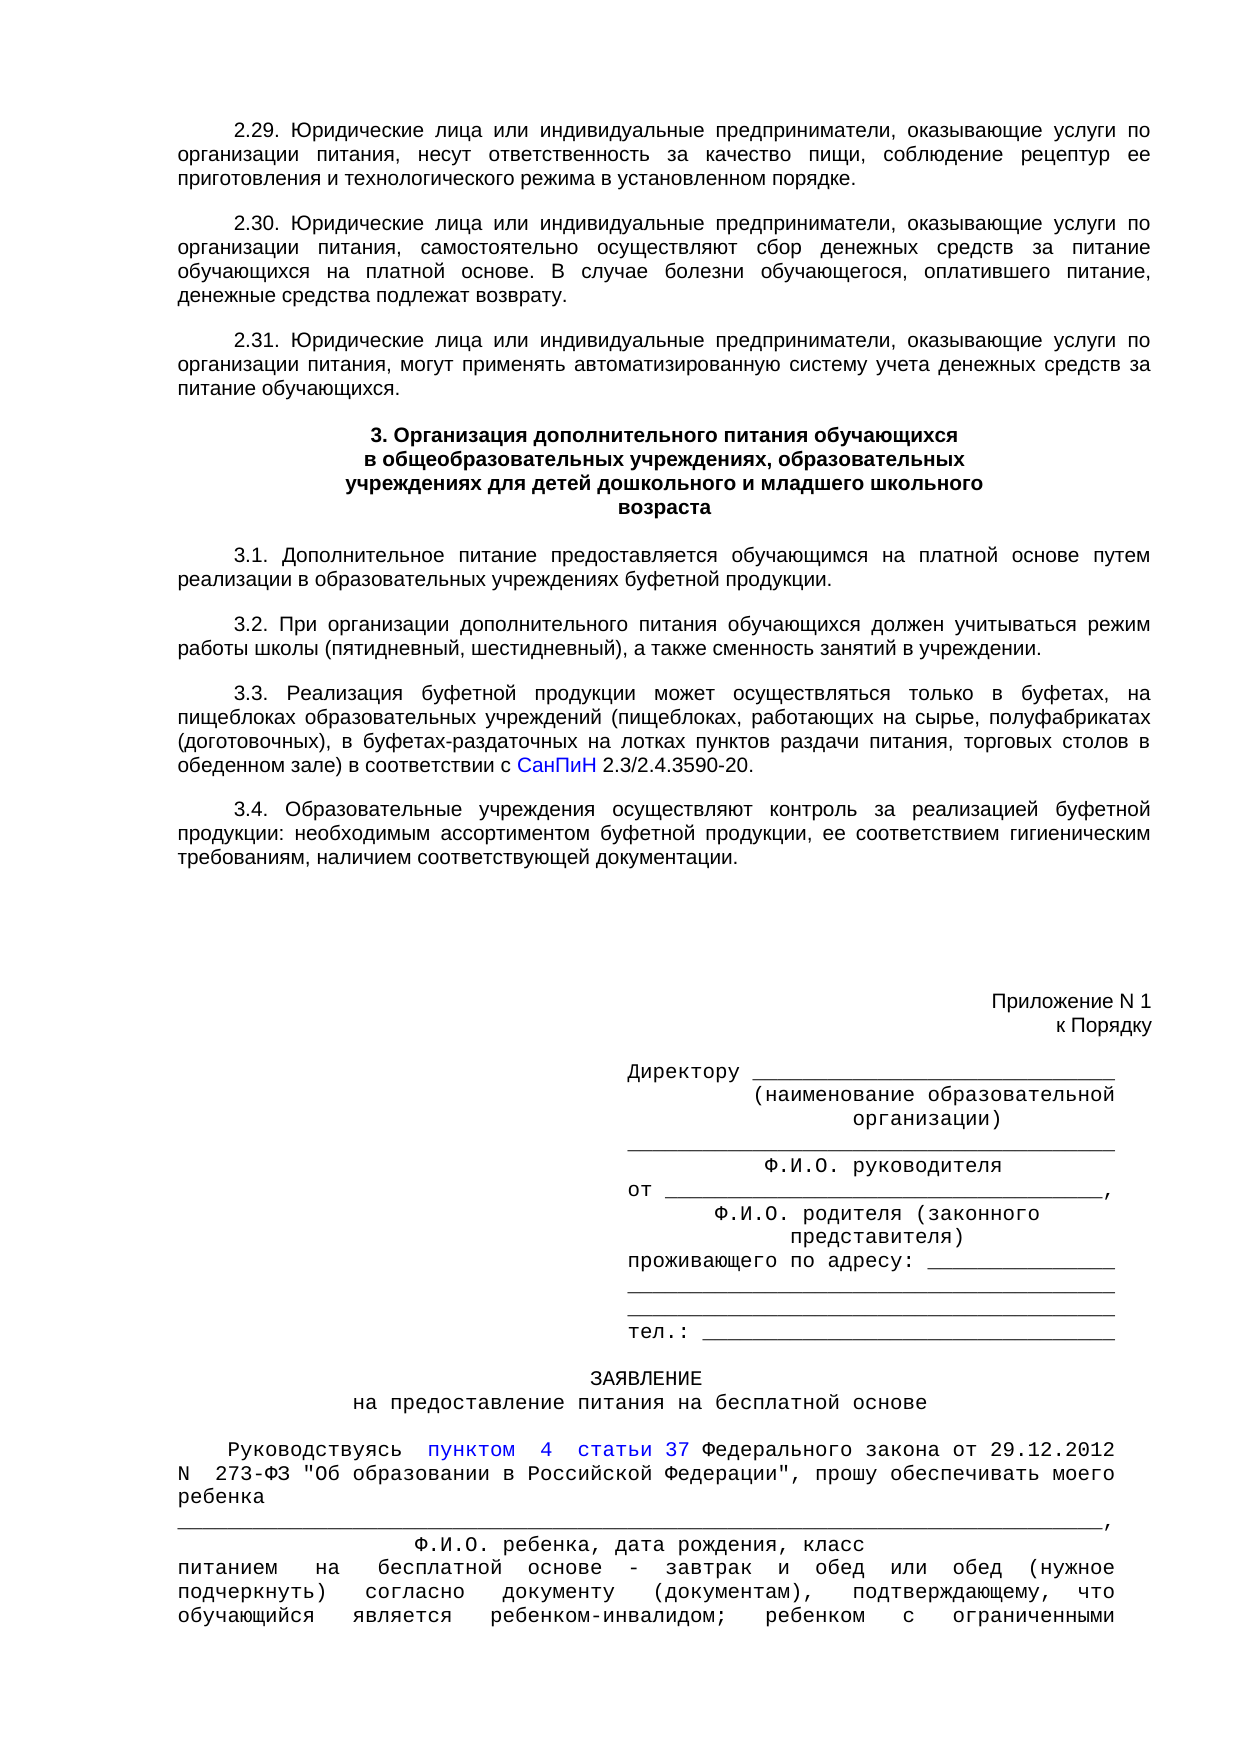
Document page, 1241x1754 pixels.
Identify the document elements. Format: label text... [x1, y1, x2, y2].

text тел.: _________________________________ [177, 1321, 1152, 1344]
text 3.1. Дополнительное питание предоставляется обучающимся на платной основе путем реализации в образовательных учреждениях буфетной продукции. [177, 543, 1152, 591]
text 2.30. Юридические лица или индивидуальные предприниматели, оказывающие услуги по организации питания, самостоятельно осуществляют сбор денежных средств за питание обучающихся на платной основе. В случае болезни обучающегося, оплатившего питание, денежные средства подлежат возврату. [177, 211, 1152, 307]
text проживающего по адресу: _______________ [177, 1250, 1152, 1274]
text подчеркнуть) согласно документу (документам), подтверждающему, что [177, 1581, 1152, 1605]
text ЗАЯВЛЕНИЕ [177, 1368, 1152, 1392]
text N 273-ФЗ "Об образовании в Российской Федерации", прошу обеспечивать моего [177, 1463, 1152, 1486]
text __________________________________________________________________________, [177, 1510, 1152, 1534]
text 3.2. При организации дополнительного питания обучающихся должен учитываться режим работы школы (пятидневный, шестидневный), а также сменность занятий в учреждении. [177, 612, 1152, 660]
text обучающийся является ребенком-инвалидом; ребенком с ограниченными [177, 1605, 1152, 1628]
text (наименование образовательной [177, 1084, 1152, 1108]
text 3.4. Образовательные учреждения осуществляют контроль за реализацией буфетной продукции: необходимым ассортиментом буфетной продукции, ее соответствием гигиеническим требованиям, наличием соответствующей документации. [177, 797, 1152, 869]
title возраста [177, 495, 1152, 519]
text _______________________________________ [177, 1132, 1152, 1155]
text Ф.И.О. руководителя [177, 1155, 1152, 1179]
text _______________________________________ [177, 1274, 1152, 1297]
text Ф.И.О. родителя (законного [177, 1203, 1152, 1226]
text Руководствуясь пунктом 4 статьи 37 Федерального закона от 29.12.2012 [177, 1439, 1152, 1463]
title учреждениях для детей дошкольного и младшего школьного [177, 471, 1152, 495]
text представителя) [177, 1226, 1152, 1250]
text 2.29. Юридические лица или индивидуальные предприниматели, оказывающие услуги по организации питания, несут ответственность за качество пищи, соблюдение рецептур ее приготовления и технологического режима в установленном порядке. [177, 118, 1152, 190]
text организации) [177, 1108, 1152, 1132]
text ребенка [177, 1486, 1152, 1510]
text _______________________________________ [177, 1297, 1152, 1321]
text Ф.И.О. ребенка, дата рождения, класс [177, 1534, 1152, 1557]
text от ___________________________________, [177, 1179, 1152, 1203]
text Директору _____________________________ [177, 1061, 1152, 1084]
title 3. Организация дополнительного питания обучающихся [177, 423, 1152, 447]
text на предоставление питания на бесплатной основе [177, 1392, 1152, 1416]
text к Порядку [177, 1013, 1152, 1037]
text 2.31. Юридические лица или индивидуальные предприниматели, оказывающие услуги по организации питания, могут применять автоматизированную систему учета денежных средств за питание обучающихся. [177, 327, 1152, 399]
text Приложение N 1 [177, 989, 1152, 1013]
title в общеобразовательных учреждениях, образовательных [177, 447, 1152, 471]
text питанием на бесплатной основе - завтрак и обед или обед (нужное [177, 1557, 1152, 1581]
text 3.3. Реализация буфетной продукции может осуществляться только в буфетах, на пищеблоках образовательных учреждений (пищеблоках, работающих на сырье, полуфабрикатах (доготовочных), в буфетах-раздаточных на лотках пунктов раздачи питания, торговых столов в обеденном зале) в соответствии с СанПиН 2.3/2.4.3590-20. [177, 681, 1152, 776]
